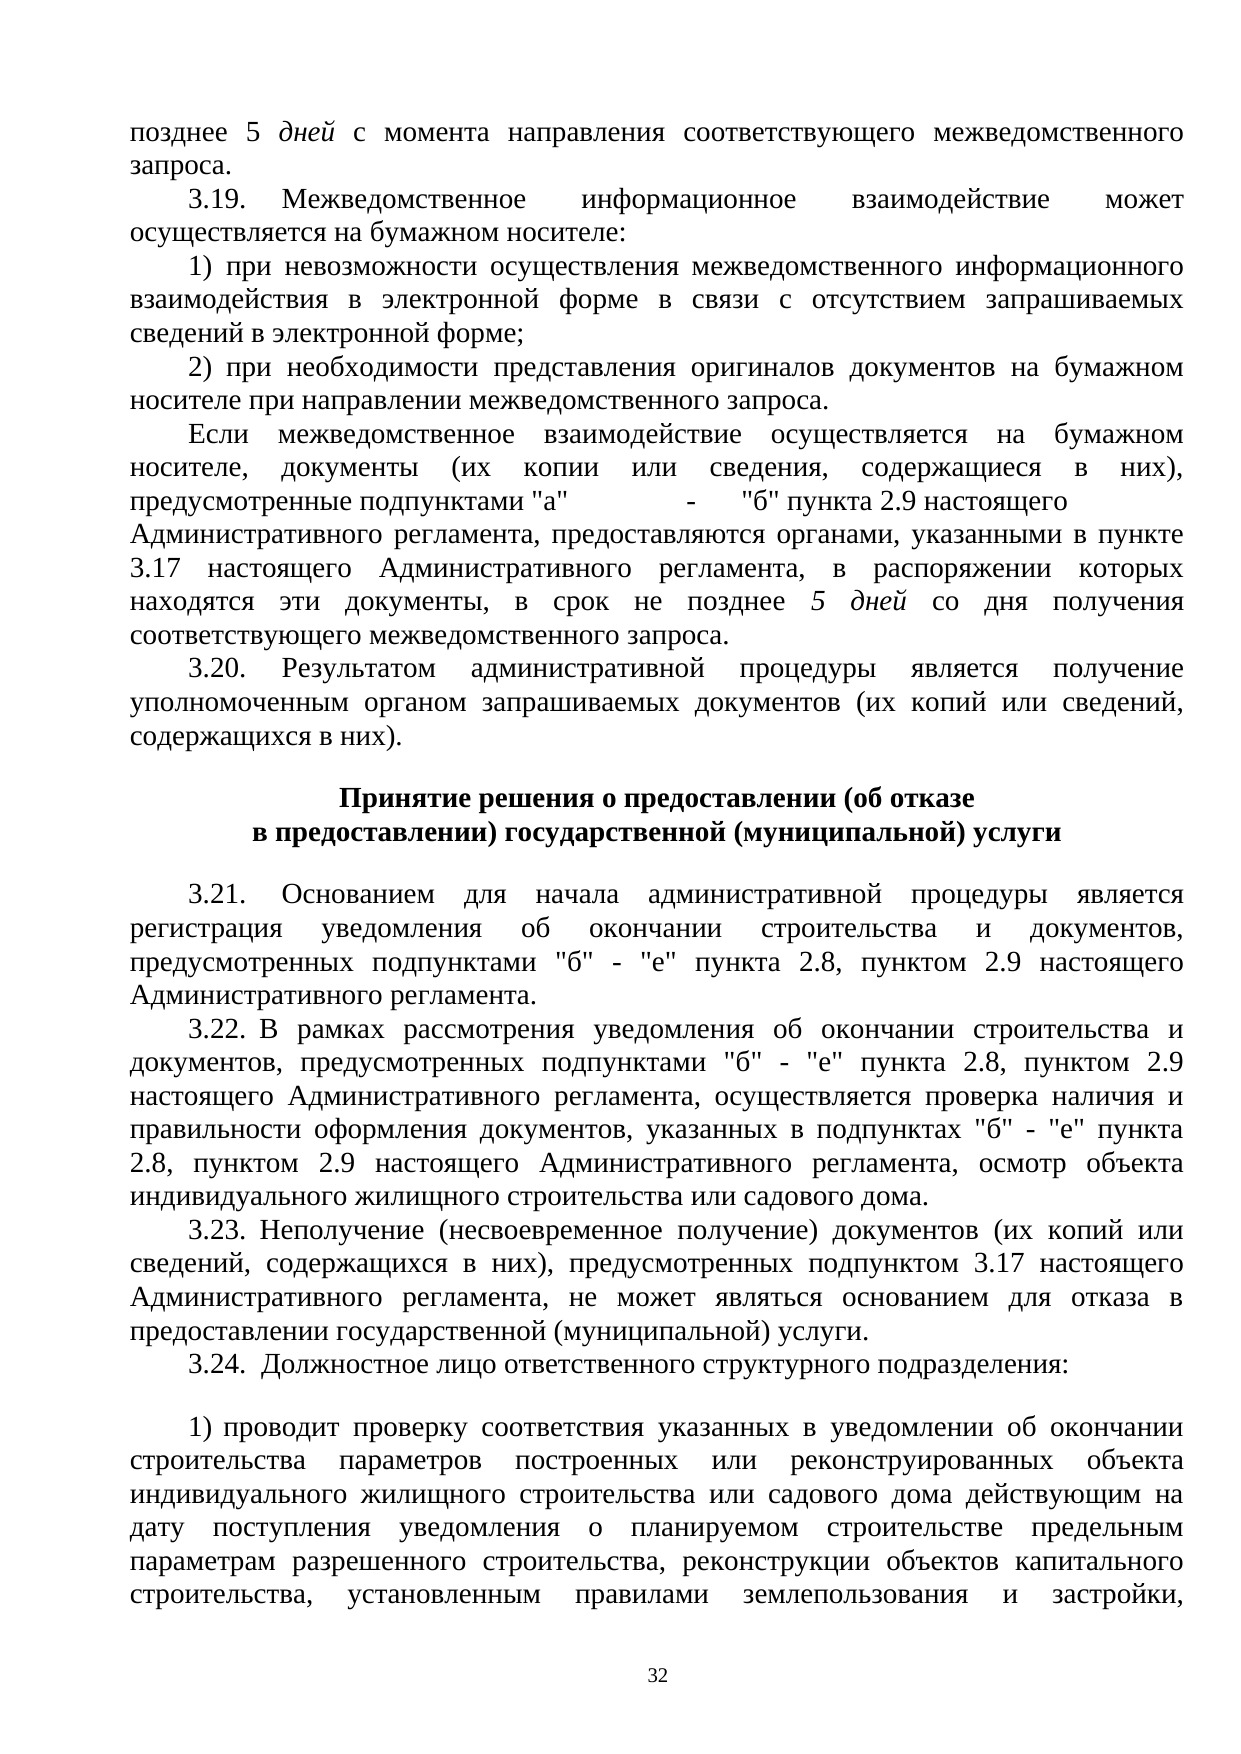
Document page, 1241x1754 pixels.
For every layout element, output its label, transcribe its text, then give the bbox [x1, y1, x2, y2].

list Результатом административной процедуры является получение уполномоченным органом запрашиваемых документов (их копий или сведений, содержащихся в них). [129, 651, 1184, 751]
text Принятие решения о предоставлении (об отказе в предоставлении) государственной (муниципальной) услуги [129, 780, 1184, 847]
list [129, 1409, 1184, 1610]
list при необходимости представления оригиналов документов на бумажном носителе при направлении межведомственного запроса. [129, 349, 1184, 416]
list Основанием для начала административной процедуры является регистрация уведомления об окончании строительства и документов, предусмотренных подпунктами "б" - "е" пункта 2.8, пунктом 2.9 настоящего Административного регламента. [129, 877, 1184, 1011]
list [129, 114, 1184, 181]
list Должностное лицо ответственного структурного подразделения: [129, 1346, 1184, 1380]
list при невозможности осуществления межведомственного информационного взаимодействия в электронной форме в связи с отсутствием запрашиваемых сведений в электронной форме; [129, 248, 1184, 349]
text Если межведомственное взаимодействие осуществляется на бумажном носителе, документы (их копии или сведения, содержащиеся в них), предусмотренные подпунктами "а" - "б" пункта 2.9 настоящего [129, 416, 1184, 516]
list Неполучение (несвоевременное получение) документов (их копий или сведений, содержащихся в них), предусмотренных подпунктом 3.17 настоящего Административного регламента, не может являться основанием для отказа в предоставлении государственной (муниципальной) услуги. [129, 1212, 1184, 1346]
list Межведомственное информационное взаимодействие может осуществляется на бумажном носителе: [129, 181, 1184, 248]
text Административного регламента, предоставляются органами, указанными в пункте 3.17 настоящего Административного регламента, в распоряжении которых находятся эти документы, в срок не позднее 5 дней со дня получения соответствующего межведомственного запроса. [129, 516, 1184, 651]
list В рамках рассмотрения уведомления об окончании строительства и документов, предусмотренных подпунктами "б" - "е" пункта 2.8, пунктом 2.9 настоящего Административного регламента, осуществляется проверка наличия и правильности оформления документов, указанных в подпунктах "б" - "е" пункта 2.8, пунктом 2.9 настоящего Административного регламента, осмотр объекта индивидуального жилищного строительства или садового дома. [129, 1011, 1184, 1212]
